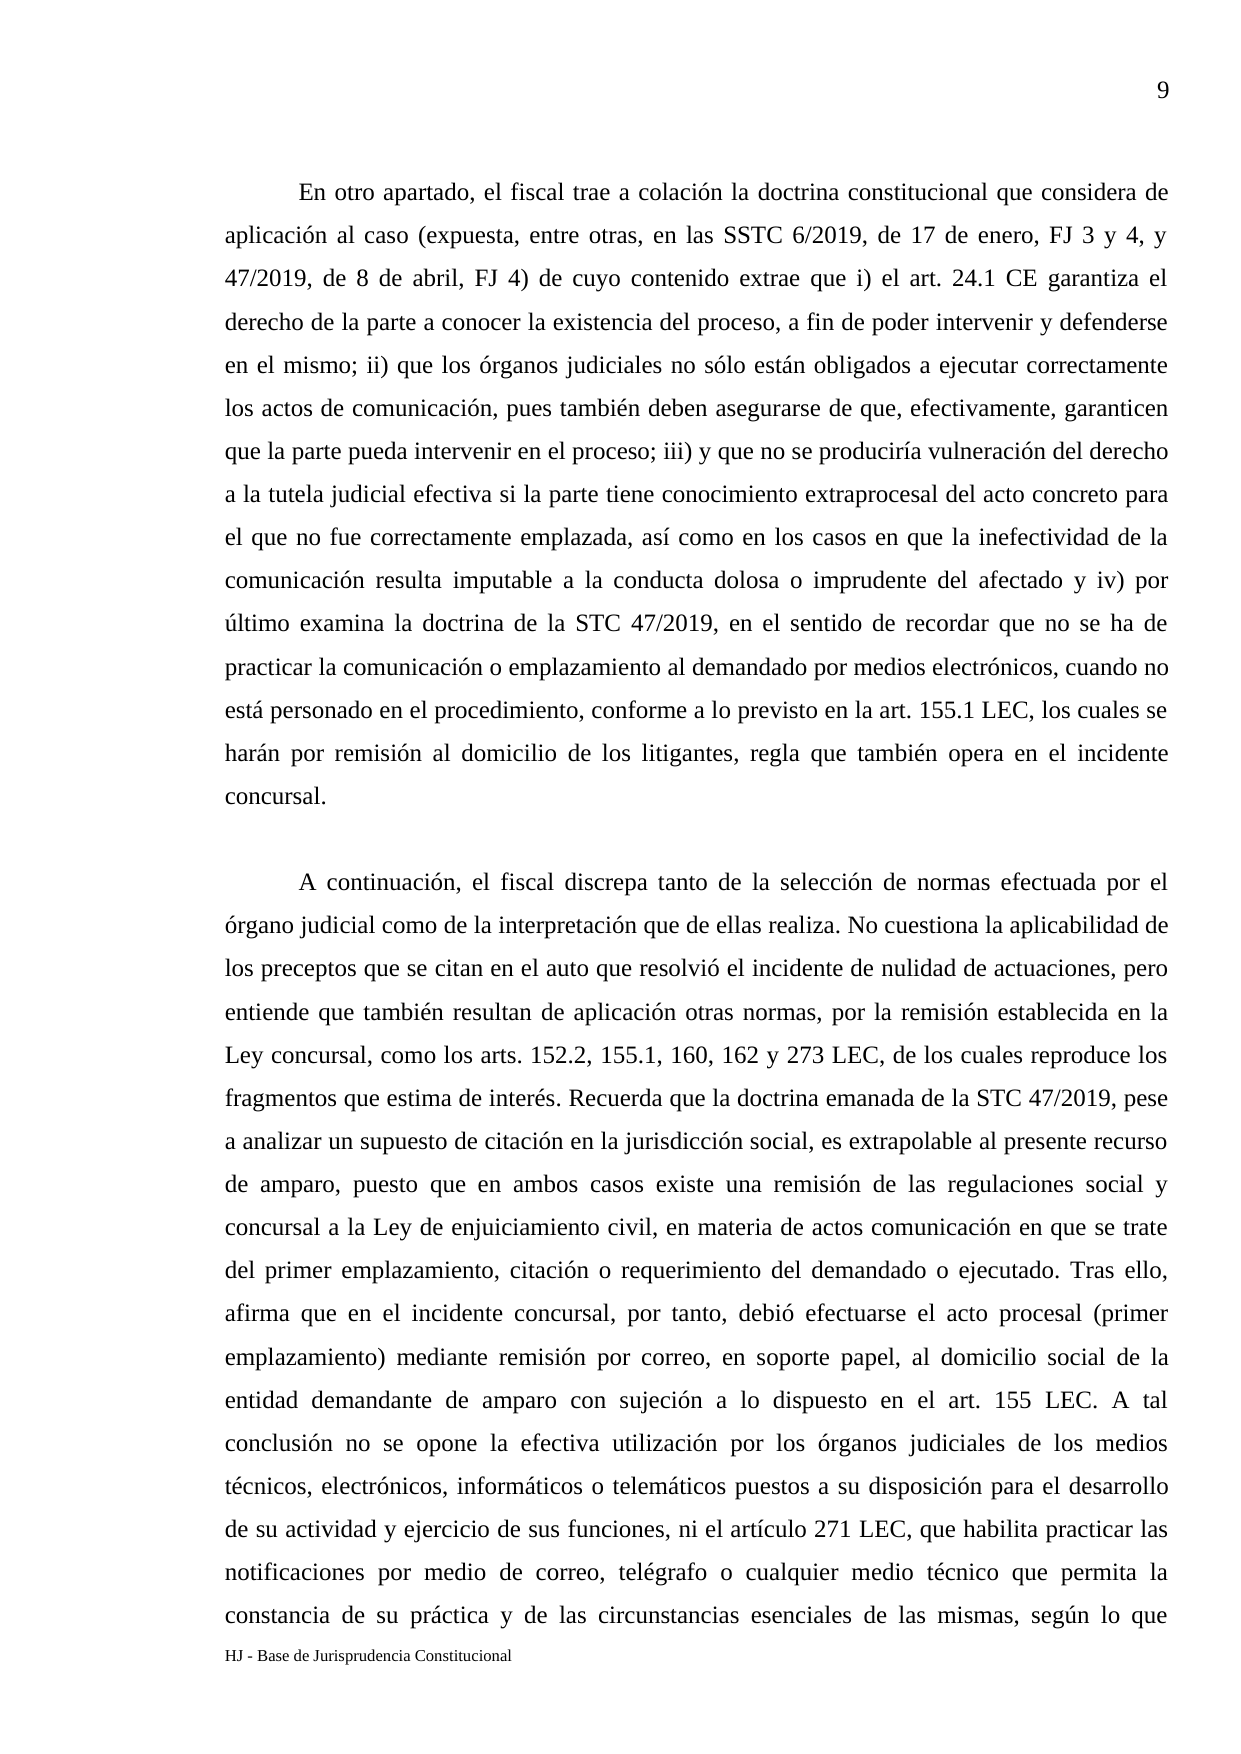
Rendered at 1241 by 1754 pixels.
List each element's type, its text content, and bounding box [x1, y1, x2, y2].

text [224, 867, 1169, 1629]
text En otro apartado, el fiscal trae a colación la doctrina constitucional que considera de aplicación al caso (expuesta, entre otras, en las SSTC 6/2019, de 17 de enero, FJ 3 y 4, y 47/2019, de 8 de abril, FJ 4) de cuyo contenido extrae que i) el art. 24.1 CE garantiza el derecho de la parte a conocer la existencia del proceso, a fin de poder intervenir y defenderse en el mismo; ii) que los órganos judiciales no sólo están obligados a ejecutar correctamente los actos de comunicación, pues también deben asegurarse de que, efectivamente, garanticen que la parte pueda intervenir en el proceso; iii) y que no se produciría vulneración del derecho a la tutela judicial efectiva si la parte tiene conocimiento extraprocesal del acto concreto para el que no fue correctamente emplazada, así como en los casos en que la inefectividad de la comunicación resulta imputable a la conducta dolosa o imprudente del afectado y iv) por último examina la doctrina de la STC 47/2019, en el sentido de recordar que no se ha de practicar la comunicación o emplazamiento al demandado por medios electrónicos, cuando no está personado en el procedimiento, conforme a lo previsto en la art. 155.1 LEC, los cuales se harán por remisión al domicilio de los litigantes, regla que también opera en el incidente concursal. [224, 177, 1169, 810]
